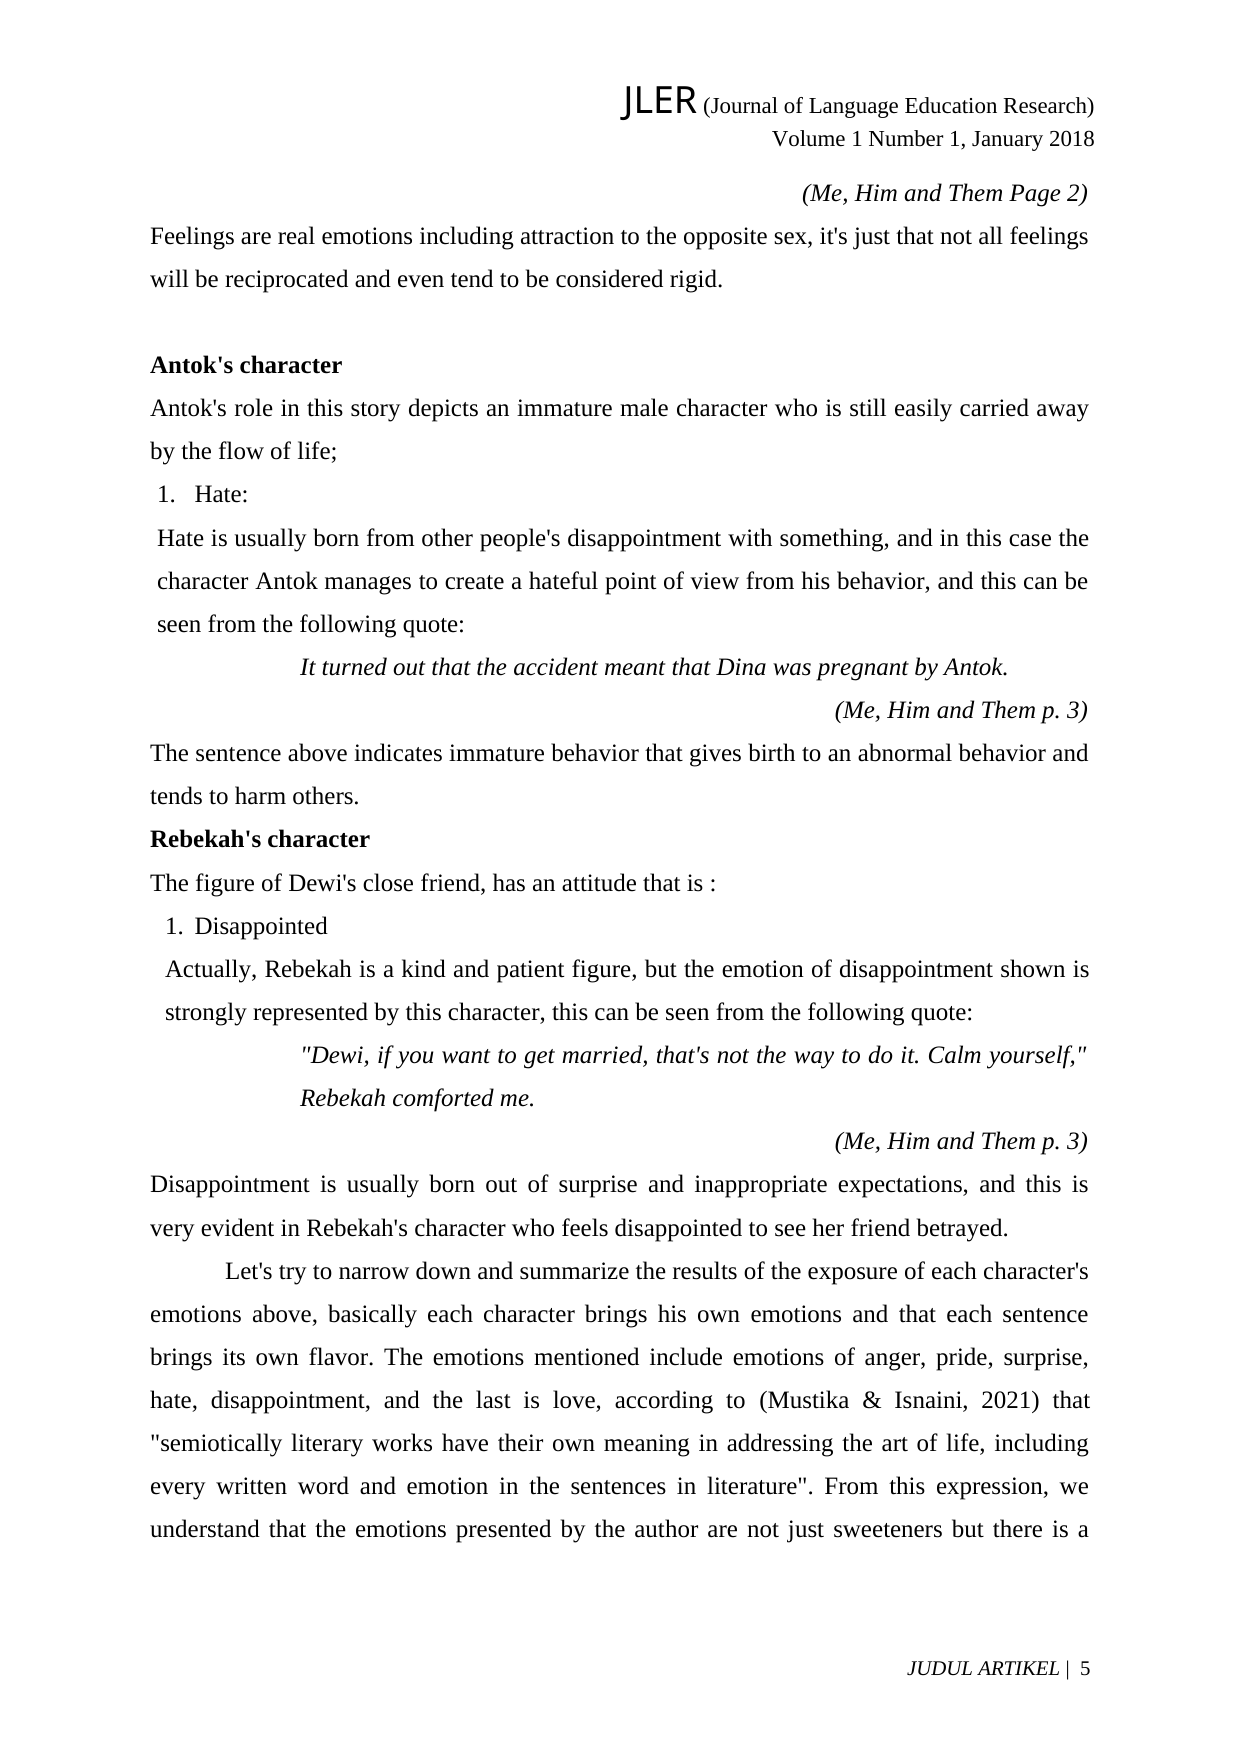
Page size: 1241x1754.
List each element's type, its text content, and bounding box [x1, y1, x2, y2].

list Hate: [157, 479, 1090, 508]
text Antok's character [150, 350, 1090, 379]
list (Me, Him and Them p. 3) [194, 695, 1090, 724]
text Disappointment is usually born out of surprise and inappropriate expectations, and this is very evident in Rebekah's character who feels disappointed to see her friend betrayed. [150, 1169, 1090, 1241]
text Antok's role in this story depicts an immature male character who is still easily carried away by the flow of life; [150, 393, 1090, 465]
text The sentence above indicates immature behavior that gives birth to an abnormal behavior and tends to harm others. [150, 738, 1090, 810]
text Feelings are real emotions including attraction to the opposite sex, it's just that not all feelings will be reciprocated and even tend to be considered rigid. [150, 221, 1090, 293]
list Disappointed [165, 911, 1090, 939]
list (Me, Him and Them p. 3) [194, 1126, 1090, 1155]
list (Me, Him and Them Page 2) [194, 178, 1090, 206]
text It turned out that the accident meant that Dina was pregnant by Antok. [232, 652, 1090, 681]
text The figure of Dewi's close friend, has an attitude that is : [150, 868, 1090, 896]
text Hate is usually born from other people's disappointment with something, and in this case the character Antok manages to create a hateful point of view from his behavior, and this can be seen from the following quote: [157, 523, 1090, 638]
text Actually, Rebekah is a kind and patient figure, but the emotion of disappointment shown is strongly represented by this character, this can be seen from the following quote: [165, 954, 1090, 1026]
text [150, 1256, 1090, 1543]
text "Dewi, if you want to get married, that's not the way to do it. Calm yourself," Rebekah comforted me. [300, 1040, 1090, 1112]
text Rebekah's character [150, 824, 1090, 853]
